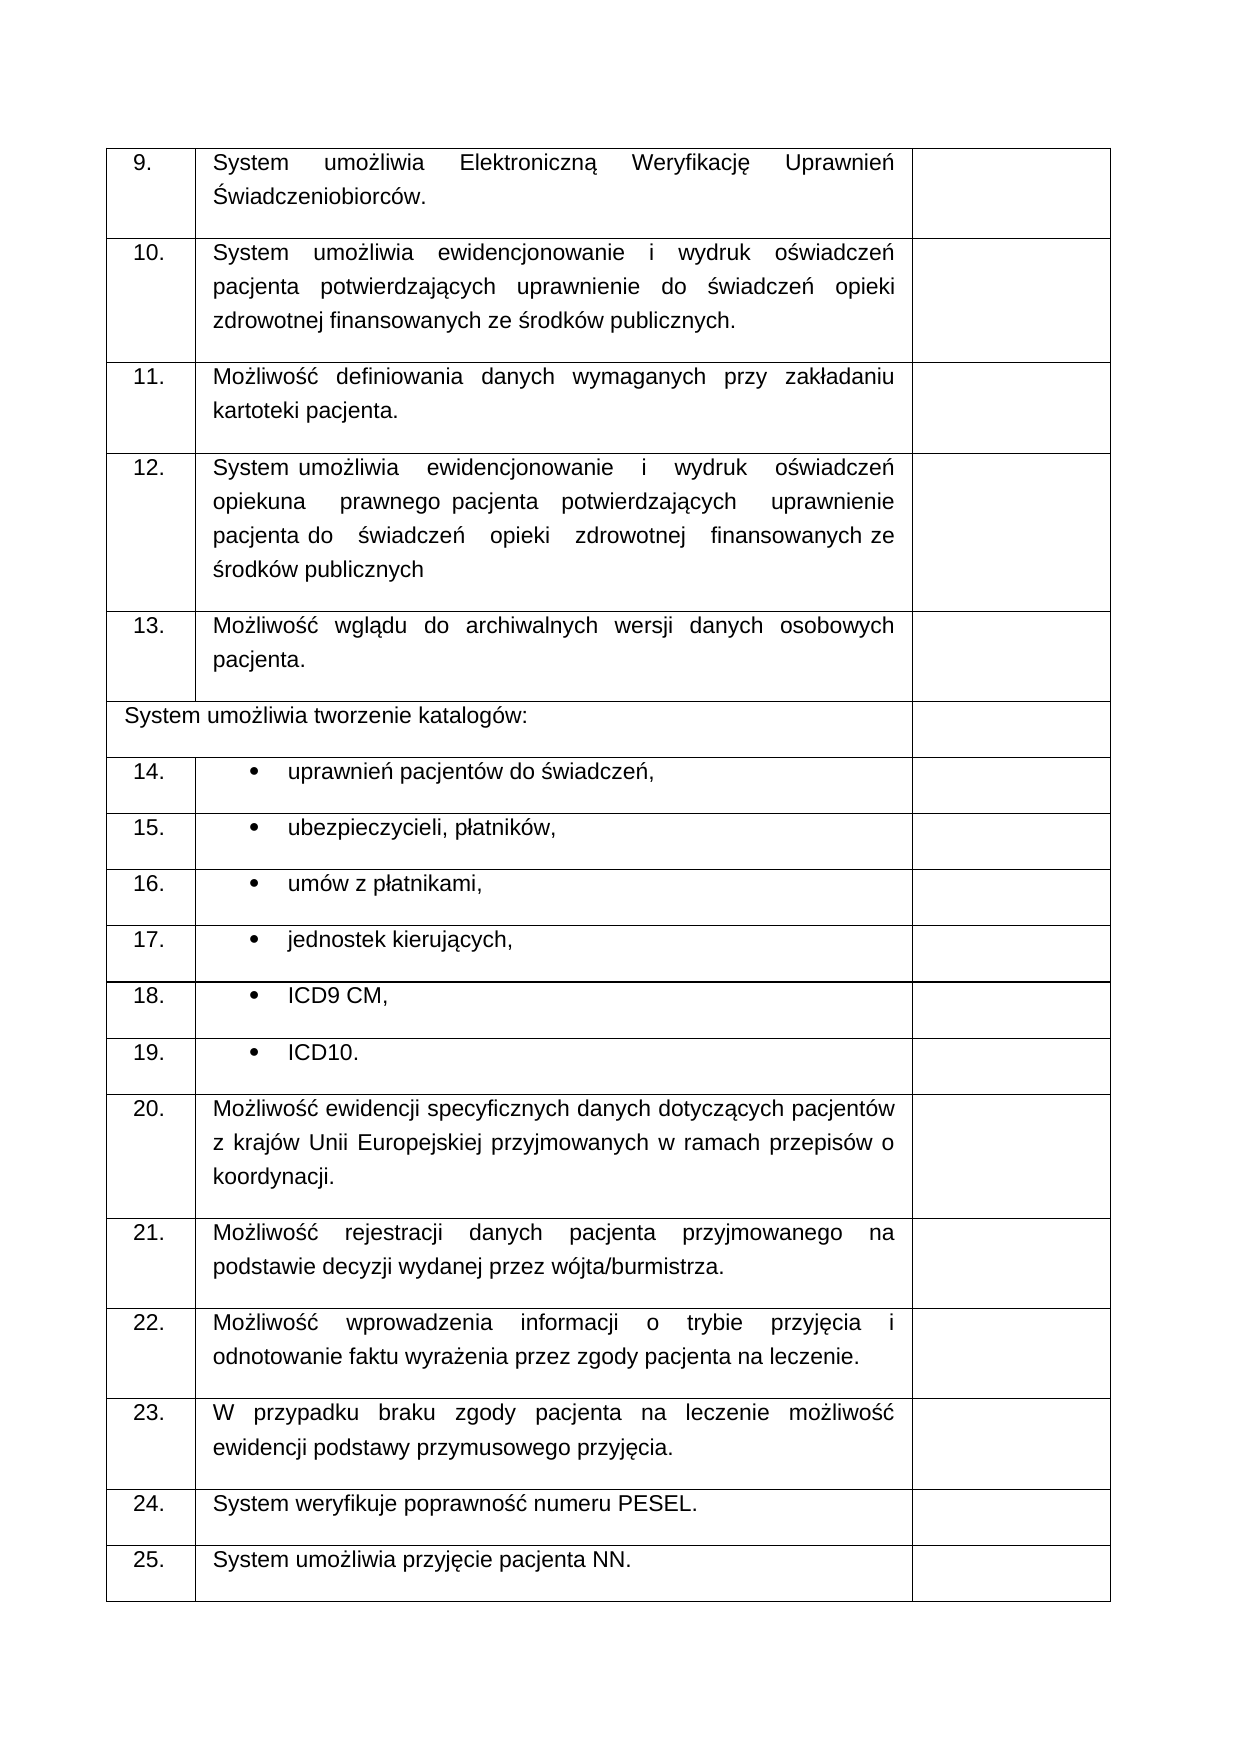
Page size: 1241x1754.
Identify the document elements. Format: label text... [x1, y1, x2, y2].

table_cell [107, 926, 195, 981]
table_cell [107, 1490, 195, 1544]
table_cell [107, 1309, 195, 1398]
table_cell [913, 983, 1110, 1037]
table_cell [913, 758, 1110, 813]
table_cell [913, 612, 1110, 701]
table_cell [107, 870, 195, 925]
table_cell umów z płatnikami, [196, 870, 912, 925]
table_cell [913, 1219, 1110, 1308]
table_cell [913, 454, 1110, 611]
table_cell [107, 612, 195, 701]
table_cell [913, 1490, 1110, 1544]
table_cell [107, 1546, 195, 1601]
table_cell System umożliwia przyjęcie pacjenta NN. [196, 1546, 912, 1601]
table_cell [107, 1219, 195, 1308]
table_cell [913, 926, 1110, 981]
table_cell [107, 363, 195, 452]
table_cell Możliwość ewidencji specyficznych danych dotyczących pacjentów z krajów Unii Europejskiej przyjmowanych w ramach przepisów o koordynacji. [196, 1095, 912, 1218]
table_cell [913, 1399, 1110, 1488]
table_cell uprawnień pacjentów do świadczeń, [196, 758, 912, 813]
table_cell [107, 239, 195, 362]
table_cell [913, 814, 1110, 869]
table_cell [107, 1039, 195, 1093]
table_cell Możliwość wprowadzenia informacji o trybie przyjęcia i odnotowanie faktu wyrażenia przez zgody pacjenta na leczenie. [196, 1309, 912, 1398]
table_cell [107, 1399, 195, 1488]
table_cell [913, 702, 1110, 757]
table_cell System umożliwia ewidencjonowanie i wydruk oświadczeń pacjenta potwierdzających uprawnienie do świadczeń opieki zdrowotnej finansowanych ze środków publicznych. [196, 239, 912, 362]
table_cell ICD10. [196, 1039, 912, 1093]
table_cell [913, 870, 1110, 925]
table_cell [913, 149, 1110, 238]
table_cell [107, 983, 195, 1037]
table_cell Możliwość definiowania danych wymaganych przy zakładaniu kartoteki pacjenta. [196, 363, 912, 452]
table_cell [107, 814, 195, 869]
table_cell [107, 149, 195, 238]
table_cell [107, 454, 195, 611]
table_cell System umożliwia tworzenie katalogów: [107, 702, 912, 757]
table_cell System weryfikuje poprawność numeru PESEL. [196, 1490, 912, 1544]
table_cell W przypadku braku zgody pacjenta na leczenie możliwość ewidencji podstawy przymusowego przyjęcia. [196, 1399, 912, 1488]
table_cell [107, 1095, 195, 1218]
table_cell [913, 363, 1110, 452]
table_cell Możliwość rejestracji danych pacjenta przyjmowanego na podstawie decyzji wydanej przez wójta/burmistrza. [196, 1219, 912, 1308]
table_cell [913, 1039, 1110, 1093]
table_cell jednostek kierujących, [196, 926, 912, 981]
table_cell [913, 1095, 1110, 1218]
table_cell ubezpieczycieli, płatników, [196, 814, 912, 869]
table_cell [913, 1546, 1110, 1601]
table_cell [107, 758, 195, 813]
table_cell System umożliwia Elektroniczną Weryfikację Uprawnień Świadczeniobiorców. [196, 149, 912, 238]
table_cell [913, 1309, 1110, 1398]
table_cell System umożliwia ewidencjonowanie i wydruk oświadczeń opiekuna prawnego pacjenta potwierdzających uprawnienie pacjenta do świadczeń opieki zdrowotnej finansowanych ze środków publicznych [196, 454, 912, 611]
table_cell Możliwość wglądu do archiwalnych wersji danych osobowych pacjenta. [196, 612, 912, 701]
table_cell [913, 239, 1110, 362]
table_cell ICD9 CM, [196, 983, 912, 1037]
